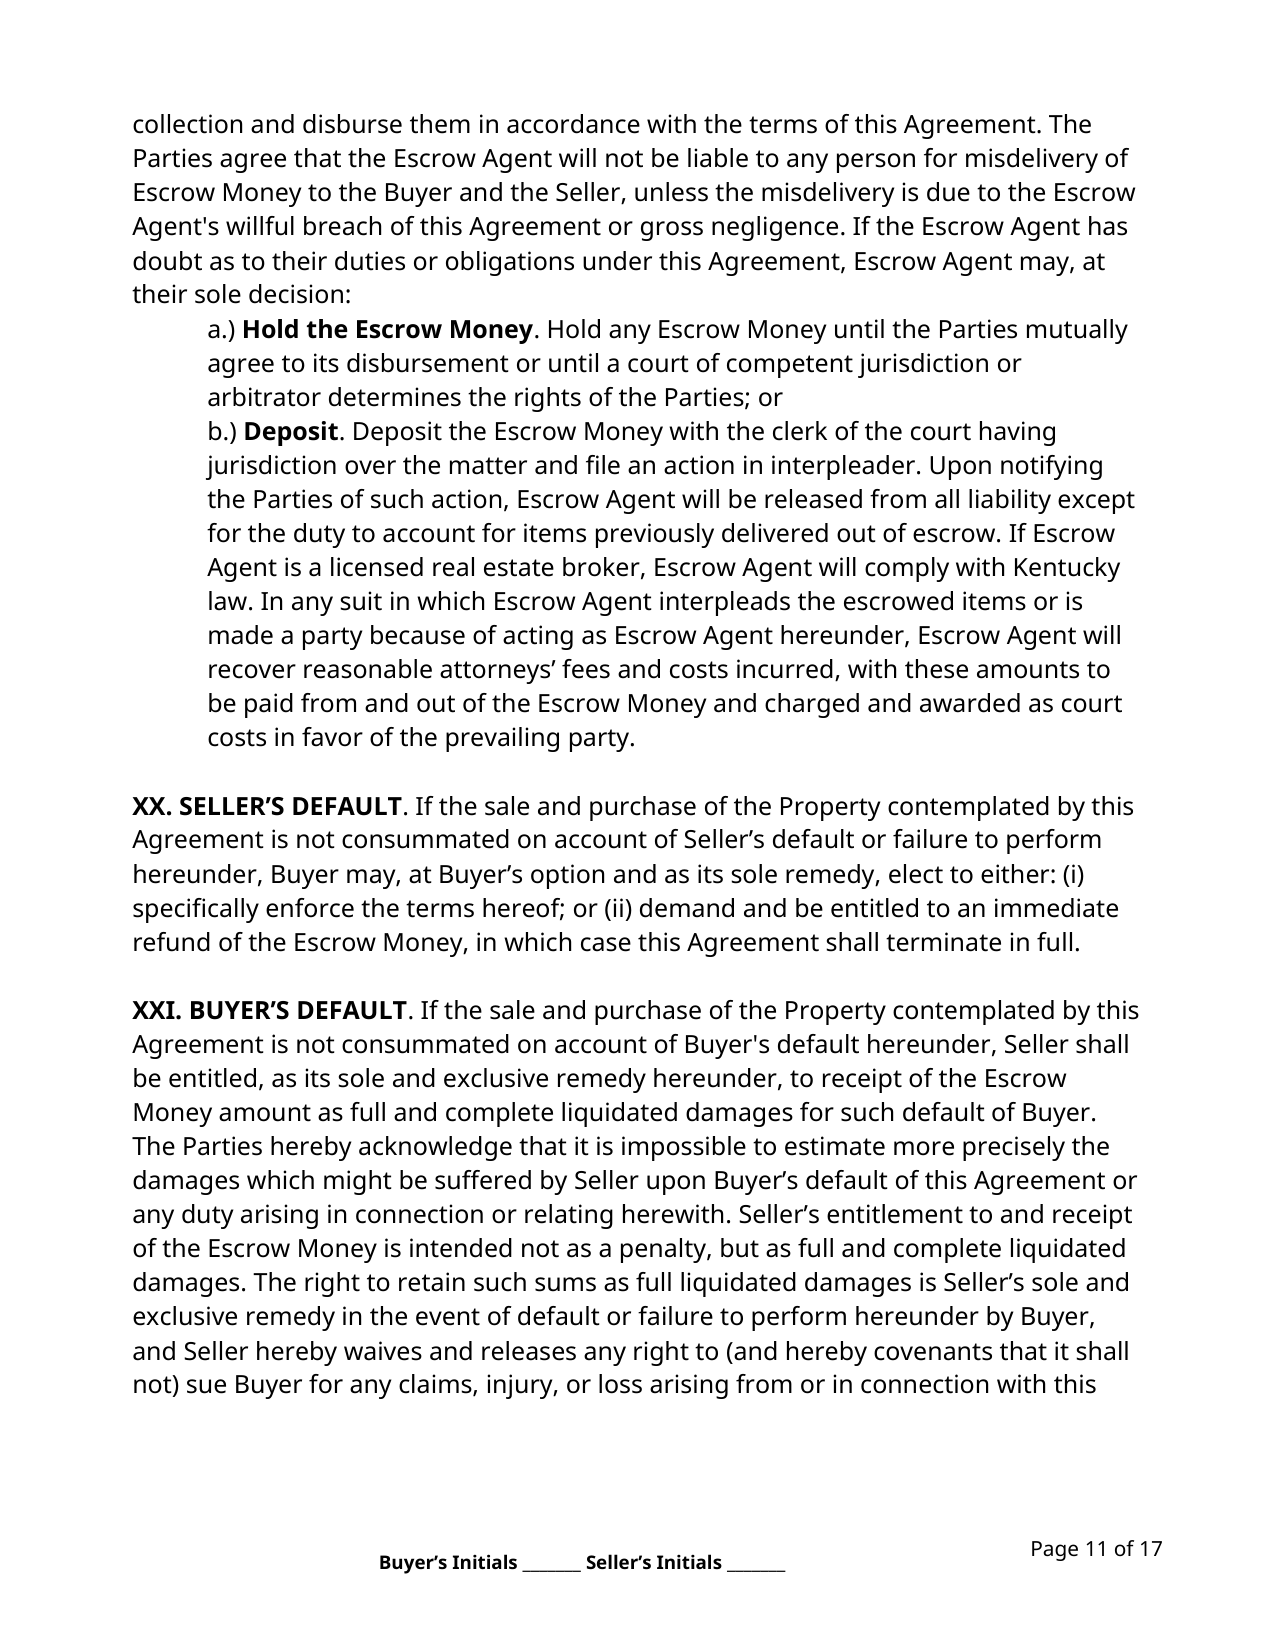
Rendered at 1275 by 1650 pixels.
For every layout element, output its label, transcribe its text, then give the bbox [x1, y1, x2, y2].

text b.) Deposit. Deposit the Escrow Money with the clerk of the court having jurisdiction over the matter and file an action in interpleader. Upon notifying the Parties of such action, Escrow Agent will be released from all liability except for the duty to account for items previously delivered out of escrow. If Escrow Agent is a licensed real estate broker, Escrow Agent will comply with Kentucky law. In any suit in which Escrow Agent interpleads the escrowed items or is made a party because of acting as Escrow Agent hereunder, Escrow Agent will recover reasonable attorneys’ fees and costs incurred, with these amounts to be paid from and out of the Escrow Money and charged and awarded as court costs in favor of the prevailing party. [207, 413, 1143, 754]
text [132, 992, 1143, 1401]
text XX. SELLER’S DEFAULT. If the sale and purchase of the Property contemplated by this Agreement is not consummated on account of Seller’s default or failure to perform hereunder, Buyer may, at Buyer’s option and as its sole remedy, elect to either: (i) specifically enforce the terms hereof; or (ii) demand and be entitled to an immediate refund of the Escrow Money, in which case this Agreement shall terminate in full. [132, 788, 1143, 958]
text a.) Hold the Escrow Money. Hold any Escrow Money until the Parties mutually agree to its disbursement or until a court of competent jurisdiction or arbitrator determines the rights of the Parties; or [207, 311, 1143, 413]
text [132, 107, 1143, 311]
